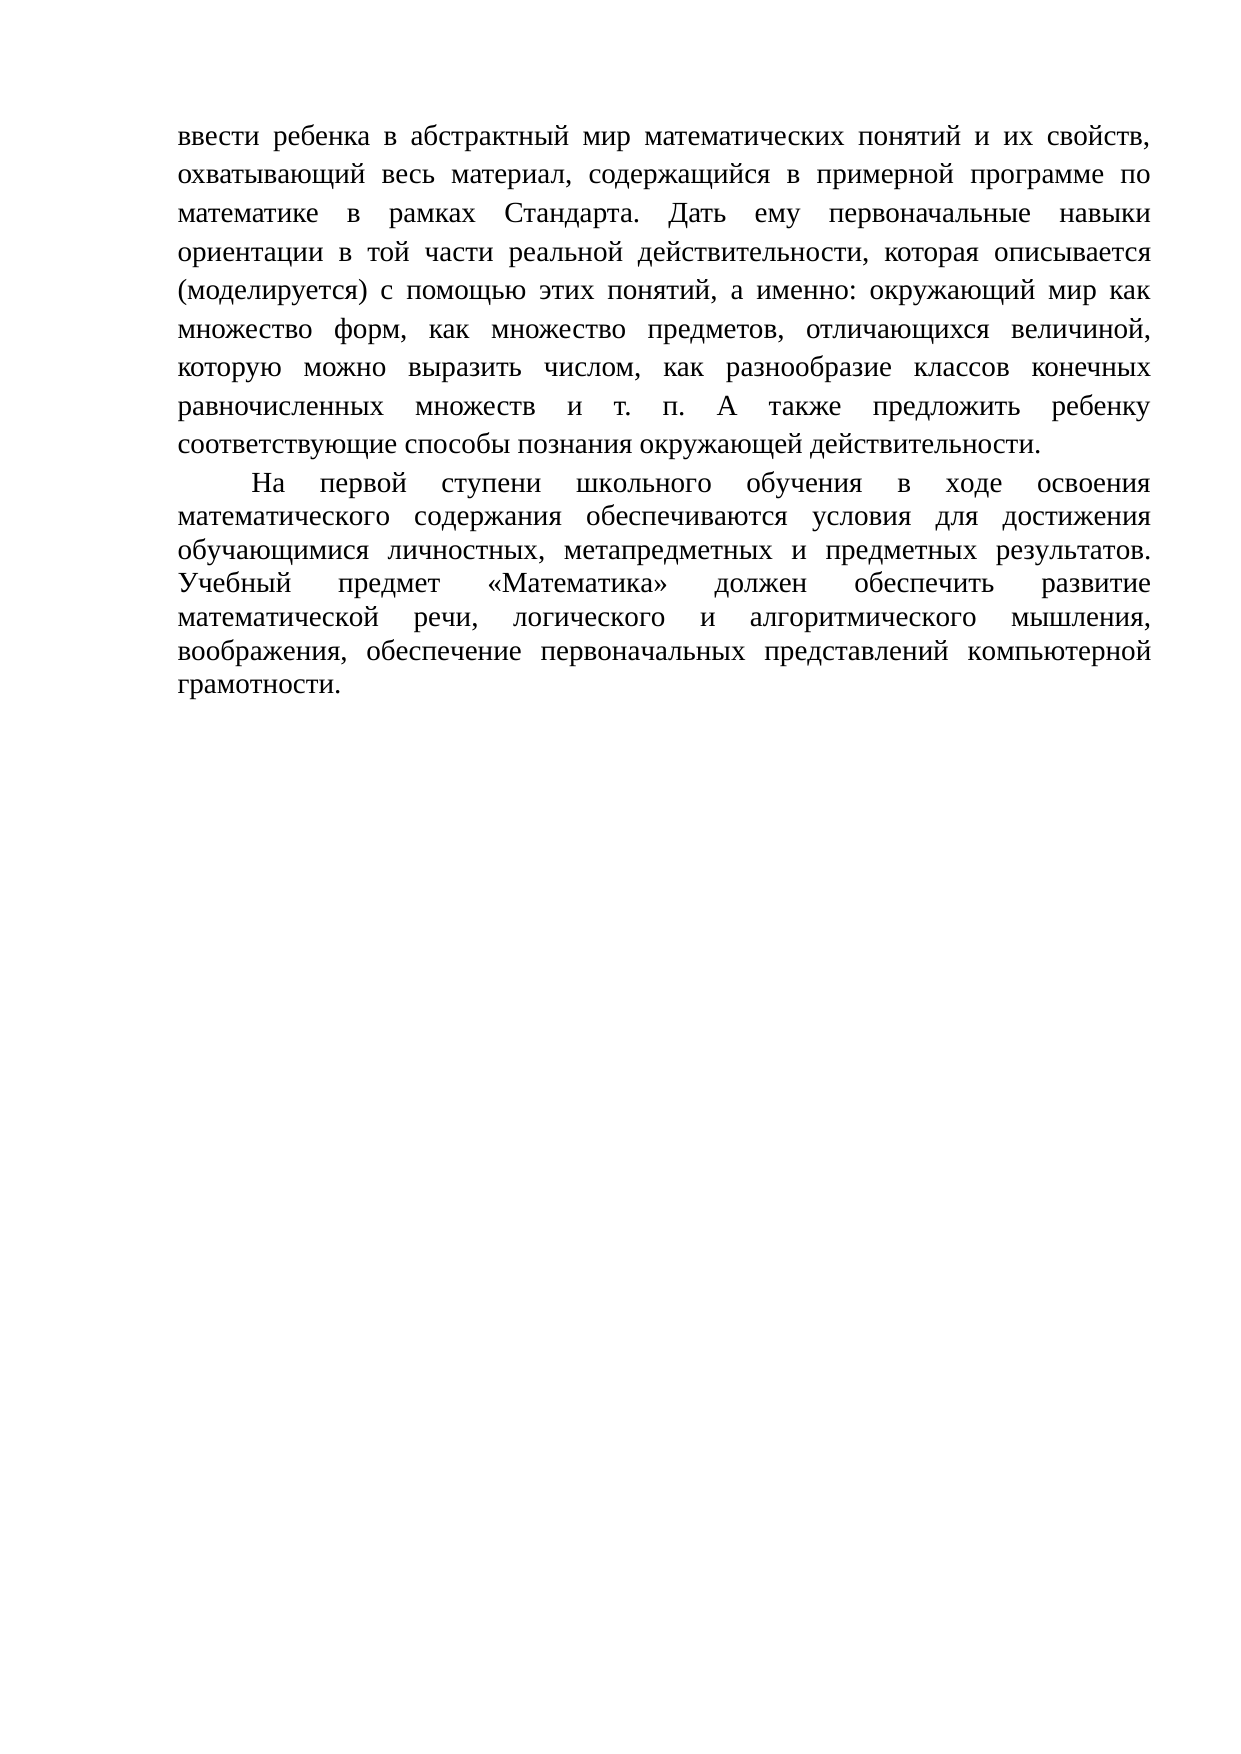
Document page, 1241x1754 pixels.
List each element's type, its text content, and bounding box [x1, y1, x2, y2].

text На первой ступени школьного обучения в ходе освоения математического содержания обеспечиваются условия для достижения обучающимися личностных, метапредметных и предметных результатов. Учебный предмет «Математика» должен обеспечить развитие математической речи, логического и алгоритмического мышления, воображения, обеспечение первоначальных представлений компьютерной грамотности. [177, 465, 1152, 700]
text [177, 118, 1152, 460]
